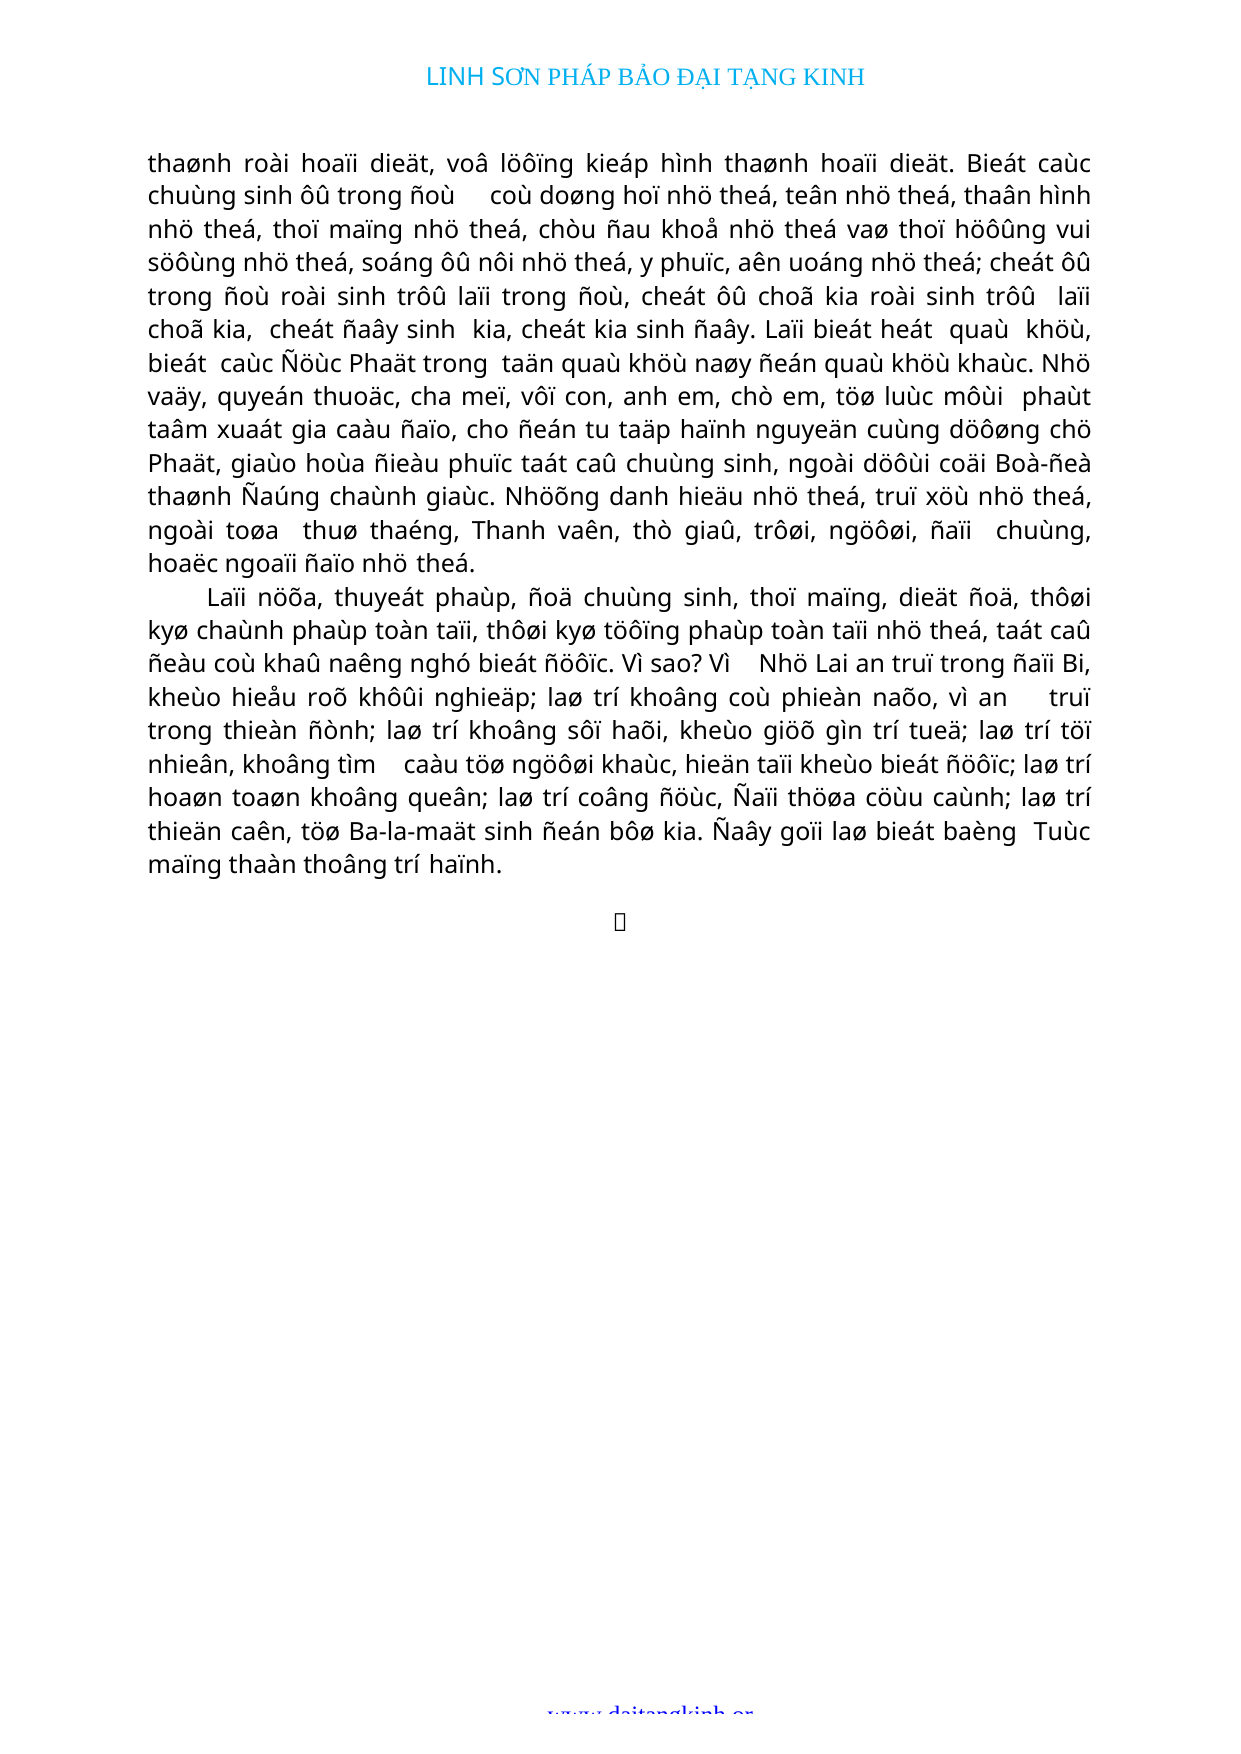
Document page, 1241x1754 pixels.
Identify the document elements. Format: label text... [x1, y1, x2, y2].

text thaønh roài hoaïi dieät, voâ löôïng kieáp hình thaønh hoaïi dieät. Bieát caùc chuùng sinh ôû trong ñoù coù doøng hoï nhö theá, teân nhö theá, thaân hình nhö theá, thoï maïng nhö theá, chòu ñau khoå nhö theá vaø thoï höôûng vui söôùng nhö theá, soáng ôû nôi nhö theá, y phuïc, aên uoáng nhö theá; cheát ôû trong ñoù roài sinh trôû laïi trong ñoù, cheát ôû choã kia roài sinh trôû laïi choã kia, cheát ñaây sinh kia, cheát kia sinh ñaây. Laïi bieát heát quaù khöù, bieát caùc Ñöùc Phaät trong taän quaù khöù naøy ñeán quaù khöù khaùc. Nhö vaäy, quyeán thuoäc, cha meï, vôï con, anh em, chò em, töø luùc môùi phaùt taâm xuaát gia caàu ñaïo, cho ñeán tu taäp haïnh nguyeän cuùng döôøng chö Phaät, giaùo hoùa ñieàu phuïc taát caû chuùng sinh, ngoài döôùi coäi Boà-ñeà thaønh Ñaúng chaùnh giaùc. Nhöõng danh hieäu nhö theá, truï xöù nhö theá, ngoài toøa thuø thaéng, Thanh vaên, thò giaû, trôøi, ngöôøi, ñaïi chuùng, hoaëc ngoaïi ñaïo nhö theá. [147, 145, 1093, 580]
text  [135, 904, 1104, 938]
text Laïi nöõa, thuyeát phaùp, ñoä chuùng sinh, thoï maïng, dieät ñoä, thôøi kyø chaùnh phaùp toàn taïi, thôøi kyø töôïng phaùp toàn taïi nhö theá, taát caû ñeàu coù khaû naêng nghó bieát ñöôïc. Vì sao? Vì Nhö Lai an truï trong ñaïi Bi, kheùo hieåu roõ khôûi nghieäp; laø trí khoâng coù phieàn naõo, vì an truï trong thieàn ñònh; laø trí khoâng sôï haõi, kheùo giöõ gìn trí tueä; laø trí töï nhieân, khoâng tìm caàu töø ngöôøi khaùc, hieän taïi kheùo bieát ñöôïc; laø trí hoaøn toaøn khoâng queân; laø trí coâng ñöùc, Ñaïi thöøa cöùu caùnh; laø trí thieän caên, töø Ba-la-maät sinh ñeán bôø kia. Ñaây goïi laø bieát baèng Tuùc maïng thaàn thoâng trí haïnh. [147, 580, 1093, 881]
